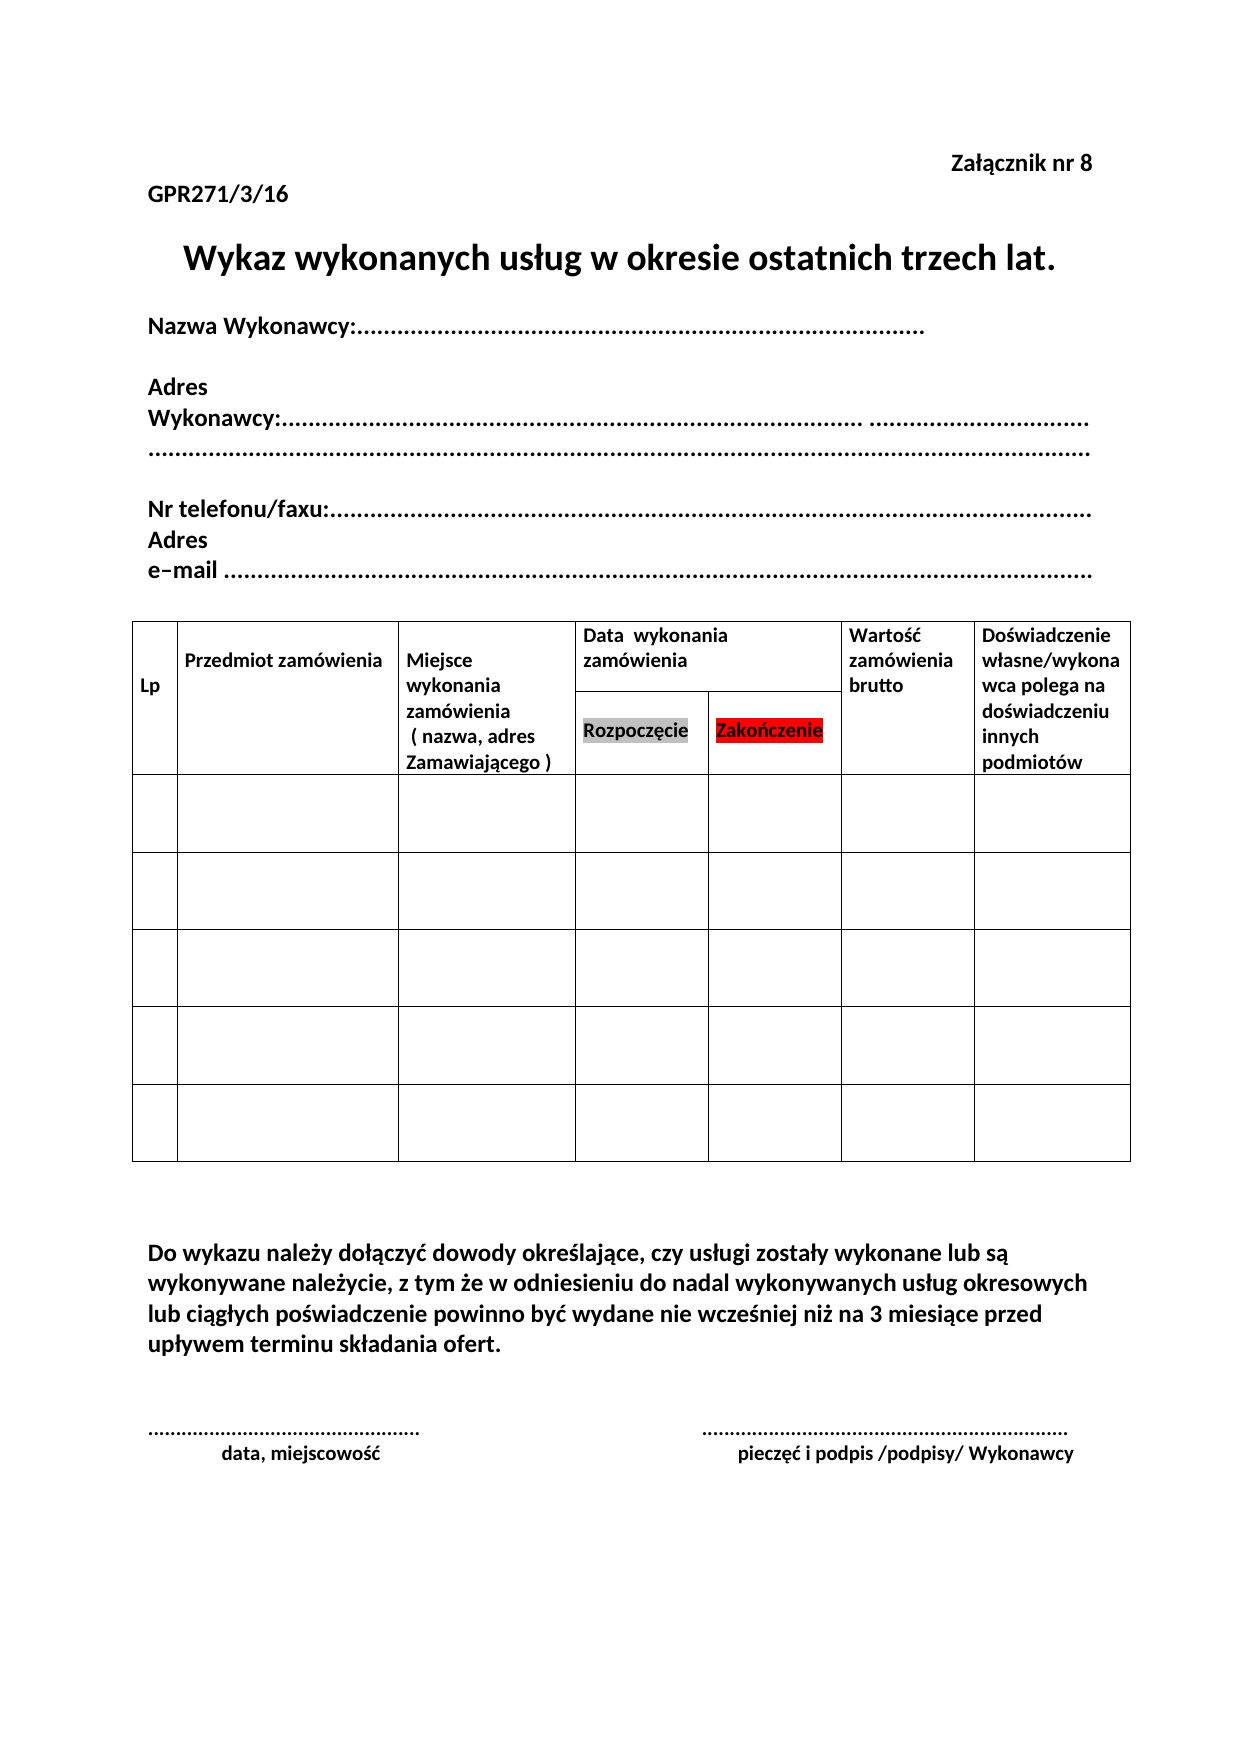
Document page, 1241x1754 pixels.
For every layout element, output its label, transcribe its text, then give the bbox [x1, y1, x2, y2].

text Adres [148, 524, 1093, 554]
text e–mail .................................................................................................................................. [148, 554, 1093, 585]
table_cell [975, 1085, 1130, 1161]
table_cell [133, 1007, 177, 1083]
text Adres [148, 371, 1093, 402]
table_cell [178, 1085, 398, 1161]
text Załącznik nr 8 [148, 148, 1093, 178]
table_cell [975, 1007, 1130, 1083]
text ............................................................................................................................................. [148, 432, 1093, 463]
table_header Przedmiot zamówienia [178, 622, 398, 774]
table_cell [709, 853, 841, 929]
text data, miejscowość pieczęć i podpis /podpisy/ Wykonawcy [148, 1440, 1093, 1466]
table_cell [975, 775, 1130, 852]
table_cell [178, 853, 398, 929]
table_cell [975, 930, 1130, 1006]
table_cell [133, 853, 177, 929]
text ................................................. .................................................................. [148, 1415, 1093, 1440]
table_cell [178, 1007, 398, 1083]
table_cell [842, 930, 974, 1006]
table_cell [709, 930, 841, 1006]
table_header Doświadczenie własne/wykonawca polega na doświadczeniu innych podmiotów [975, 622, 1130, 774]
table_cell [399, 1007, 575, 1083]
table_cell [399, 853, 575, 929]
table_cell [842, 1085, 974, 1161]
text Wykaz wykonanych usług w okresie ostatnich trzech lat. [148, 234, 1093, 280]
table_cell [576, 853, 708, 929]
table_cell Rozpoczęcie [576, 692, 708, 774]
table_cell [576, 1007, 708, 1083]
table_cell [975, 853, 1130, 929]
table_cell [178, 775, 398, 852]
table_cell [709, 1007, 841, 1083]
text Do wykazu należy dołączyć dowody określające, czy usługi zostały wykonane lub są wykonywane należycie, z tym że w odniesieniu do nadal wykonywanych usług okresowych lub ciągłych poświadczenie powinno być wydane nie wcześniej niż na 3 miesiące przed upływem terminu składania ofert. [148, 1237, 1093, 1359]
text Nr telefonu/faxu:.................................................................................................................. [148, 493, 1093, 524]
table_header Wartość zamówienia brutto [842, 622, 974, 774]
table_cell Zakończenie [709, 692, 841, 774]
table_cell [842, 1007, 974, 1083]
table_header Lp [133, 622, 177, 774]
subtitle GPR271/3/16 [148, 178, 1093, 209]
table_cell [133, 930, 177, 1006]
table_cell [576, 1085, 708, 1161]
table_cell [842, 853, 974, 929]
text Wykonawcy:....................................................................................... ................................. [148, 402, 1093, 432]
table_header Data wykonania zamówienia [576, 622, 841, 691]
table_cell [709, 1085, 841, 1161]
table_cell [709, 775, 841, 852]
table_header Miejsce wykonania zamówienia ( nazwa, adres Zamawiającego ) [399, 622, 575, 774]
table_cell [399, 930, 575, 1006]
table_cell [576, 775, 708, 852]
table_cell [178, 930, 398, 1006]
text Nazwa Wykonawcy:..................................................................................... [148, 310, 1093, 341]
table_cell [399, 775, 575, 852]
table_cell [576, 930, 708, 1006]
table_cell [133, 775, 177, 852]
table_cell [842, 775, 974, 852]
table_cell [399, 1085, 575, 1161]
table_cell [133, 1085, 177, 1161]
